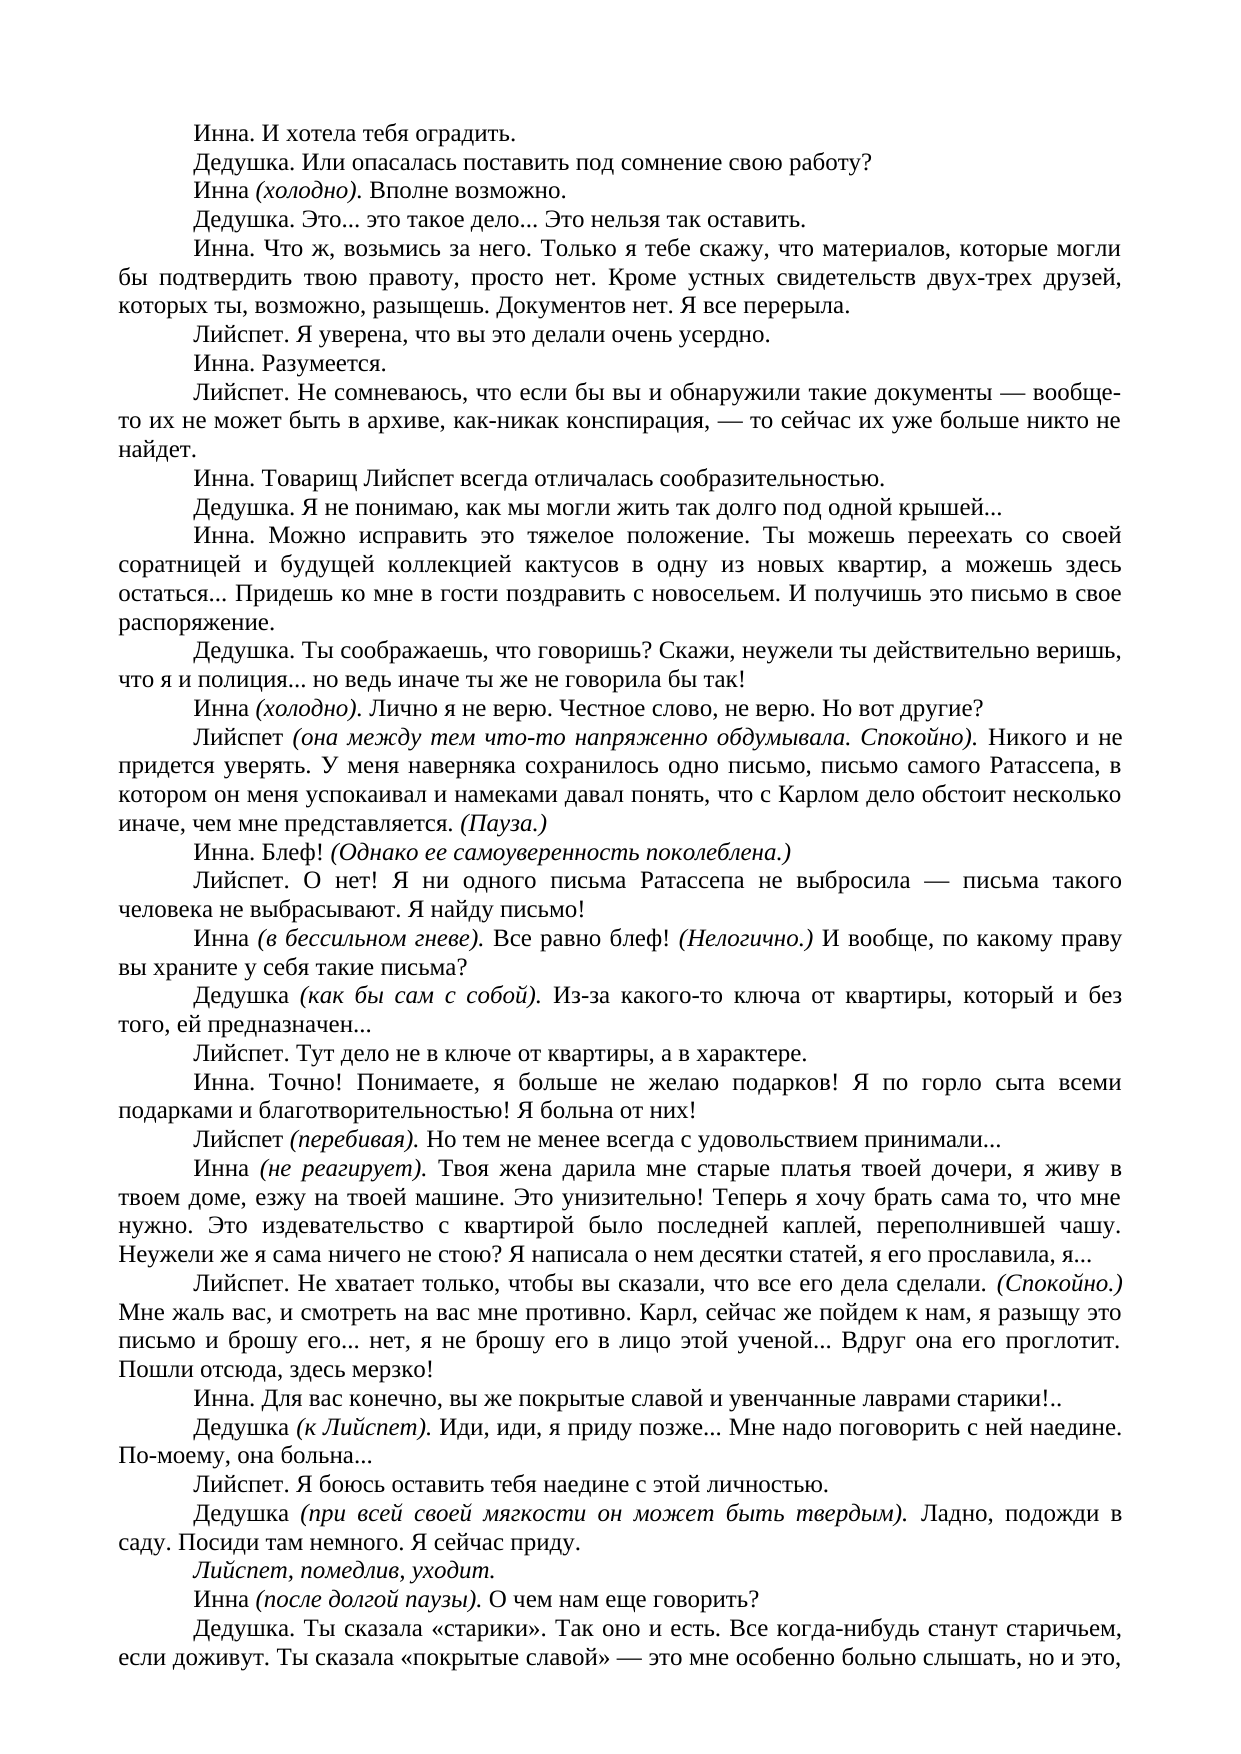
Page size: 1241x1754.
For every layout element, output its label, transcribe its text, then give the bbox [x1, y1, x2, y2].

text Дедушка. Ты соображаешь, что говоришь? Скажи, неужели ты действительно веришь, что я и полиция... но ведь иначе ты же не говорила бы так! [118, 636, 1123, 693]
text Дедушка (при всей своей мягкости он может быть твердым). Ладно, подожди в саду. Посиди там немного. Я сейчас приду. [118, 1498, 1123, 1556]
text Дедушка (как бы сам с собой). Из-за какого-то ключа от квартиры, который и без того, ей предназначен... [118, 981, 1123, 1038]
text Инна. Блеф! (Однако ее самоуверенность поколеблена.) [118, 837, 1123, 866]
text Лийспет. Я уверена, что вы это делали очень усердно. [118, 319, 1123, 348]
text Инна (не реагирует). Твоя жена дарила мне старые платья твоей дочери, я живу в твоем доме, езжу на твоей машине. Это унизительно! Теперь я хочу брать сама то, что мне нужно. Это издевательство с квартирой было последней каплей, переполнившей чашу. Неужели же я сама ничего не стою? Я написала о нем десятки статей, я его прославила, я... [118, 1153, 1123, 1268]
text Инна (после долгой паузы). О чем нам еще говорить? [118, 1584, 1123, 1613]
text Инна. Что ж, возьмись за него. Только я тебе скажу, что материалов, которые могли бы подтвердить твою правоту, просто нет. Кроме устных свидетельств двух-трех друзей, которых ты, возможно, разыщешь. Документов нет. Я все перерыла. [118, 233, 1123, 319]
text Инна. Можно исправить это тяжелое положение. Ты можешь переехать со своей соратницей и будущей коллекцией кактусов в одну из новых квартир, а можешь здесь остаться... Придешь ко мне в гости поздравить с новосельем. И получишь это письмо в свое распоряжение. [118, 521, 1123, 636]
text Дедушка. Это... это такое дело... Это нельзя так оставить. [118, 204, 1123, 233]
text Инна. Товарищ Лийспет всегда отличалась сообразительностью. [118, 463, 1123, 492]
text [118, 1613, 1123, 1671]
text Лийспет. Я боюсь оставить тебя наедине с этой личностью. [118, 1469, 1123, 1498]
text Лийспет (она между тем что-то напряженно обдумывала. Спокойно). Никого и не придется уверять. У меня наверняка сохранилось одно письмо, письмо самого Ратассепа, в котором он меня успокаивал и намеками давал понять, что с Карлом дело обстоит несколько иначе, чем мне представляется. (Пауза.) [118, 722, 1123, 837]
text Лийспет. Тут дело не в ключе от квартиры, а в характере. [118, 1038, 1123, 1067]
text Инна (холодно). Вполне возможно. [118, 176, 1123, 204]
text Дедушка. Я не понимаю, как мы могли жить так долго под одной крышей... [118, 492, 1123, 521]
text Дедушка. Или опасалась поставить под сомнение свою работу? [118, 147, 1123, 176]
text Лийспет. Не хватает только, чтобы вы сказали, что все его дела сделали. (Спокойно.) Мне жаль вас, и смотреть на вас мне противно. Карл, сейчас же пойдем к нам, я разыщу это письмо и брошу его... нет, я не брошу его в лицо этой ученой... Вдруг она его проглотит. Пошли отсюда, здесь мерзко! [118, 1268, 1123, 1383]
text Инна. Точно! Понимаете, я больше не желаю подарков! Я по горло сыта всеми подарками и благотворительностью! Я больна от них! [118, 1067, 1123, 1124]
text Лийспет, помедлив, уходит. [118, 1556, 1123, 1584]
text Лийспет (перебивая). Но тем не менее всегда с удовольствием принимали... [118, 1124, 1123, 1153]
text Инна (в бессильном гневе). Все равно блеф! (Нелогично.) И вообще, по какому праву вы храните у себя такие письма? [118, 923, 1123, 981]
text Лийспет. О нет! Я ни одного письма Ратассепа не выбросила — письма такого человека не выбрасывают. Я найду письмо! [118, 866, 1123, 923]
text Дедушка (к Лийспет). Иди, иди, я приду позже... Мне надо поговорить с ней наедине. По-моему, она больна... [118, 1412, 1123, 1469]
text Инна. Для вас конечно, вы же покрытые славой и увенчанные лаврами старики!.. [118, 1383, 1123, 1412]
text Инна (холодно). Лично я не верю. Честное слово, не верю. Но вот другие? [118, 693, 1123, 722]
text Лийспет. Не сомневаюсь, что если бы вы и обнаружили такие документы — вообще-то их не может быть в архиве, как-никак конспирация, — то сейчас их уже больше никто не найдет. [118, 377, 1123, 463]
text Инна. И хотела тебя оградить. [118, 118, 1123, 147]
text Инна. Разумеется. [118, 348, 1123, 377]
